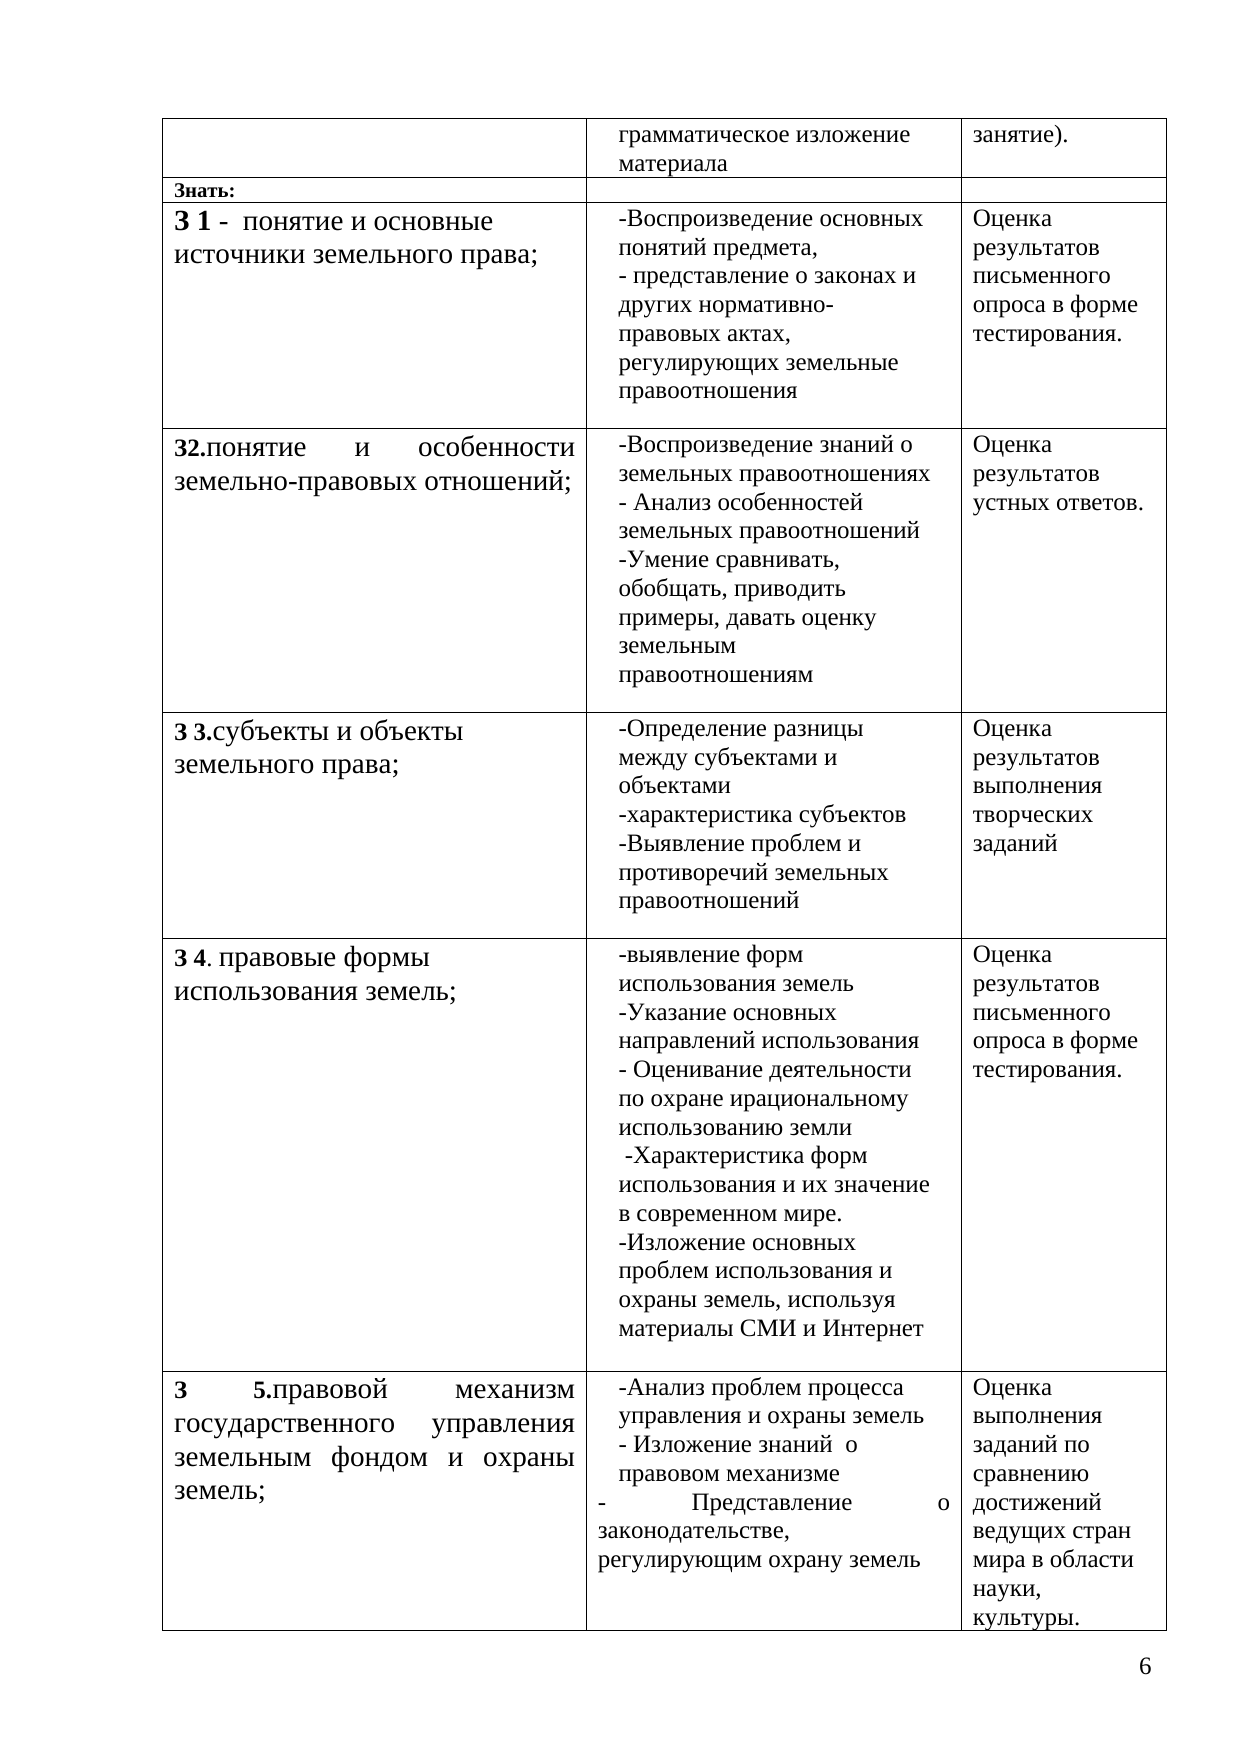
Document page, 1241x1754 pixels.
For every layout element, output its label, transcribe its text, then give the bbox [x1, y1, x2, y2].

table_cell Оценка результатов письменного опроса в форме тестирования. [962, 939, 1166, 1371]
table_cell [587, 119, 961, 177]
table_cell -Определение разницы между субъектами и объектами -характеристика субъектов -Выявление проблем и противоречий земельных правоотношений [587, 713, 961, 938]
table_cell З 5.правовой механизм государственного управления земельным фондом и охраны земель; [163, 1372, 586, 1630]
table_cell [163, 119, 586, 177]
table_cell З 3.субъекты и объекты земельного права; [163, 713, 586, 938]
table_cell Оценка результатов устных ответов. [962, 429, 1166, 712]
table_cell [962, 119, 1166, 177]
table_cell Оценка выполнения заданий по сравнению достижений ведущих стран мира в области науки, культуры. [962, 1372, 1166, 1630]
table_cell Оценка результатов выполнения творческих заданий [962, 713, 1166, 938]
table_cell [962, 178, 1166, 202]
table_cell -Воспроизведение знаний о земельных правоотношениях - Анализ особенностей земельных правоотношений -Умение сравнивать, обобщать, приводить примеры, давать оценку земельным правоотношениям [587, 429, 961, 712]
table_cell З2.понятие и особенности земельно-правовых отношений; [163, 429, 586, 712]
table_cell -выявление форм использования земель -Указание основных направлений использования - Оценивание деятельности по охране ирациональному использованию земли -Характеристика форм использования и их значение в современном мире. -Изложение основных проблем использования и охраны земель, используя материалы СМИ и Интернет [587, 939, 961, 1371]
table_cell -Воспроизведение основных понятий предмета, - представление о законах и других нормативно-правовых актах, регулирующих земельные правоотношения [587, 203, 961, 428]
table_cell Оценка результатов письменного опроса в форме тестирования. [962, 203, 1166, 428]
table_cell Знать: [163, 178, 586, 202]
table_cell [587, 178, 961, 202]
table_cell -Анализ проблем процесса управления и охраны земель - Изложение знаний о правовом механизме - Представление о законодательстве, регулирующим охрану земель [587, 1372, 961, 1630]
table_cell З 4. правовые формы использования земель; [163, 939, 586, 1371]
table_cell З 1 - понятие и основные источники земельного права; [163, 203, 586, 428]
